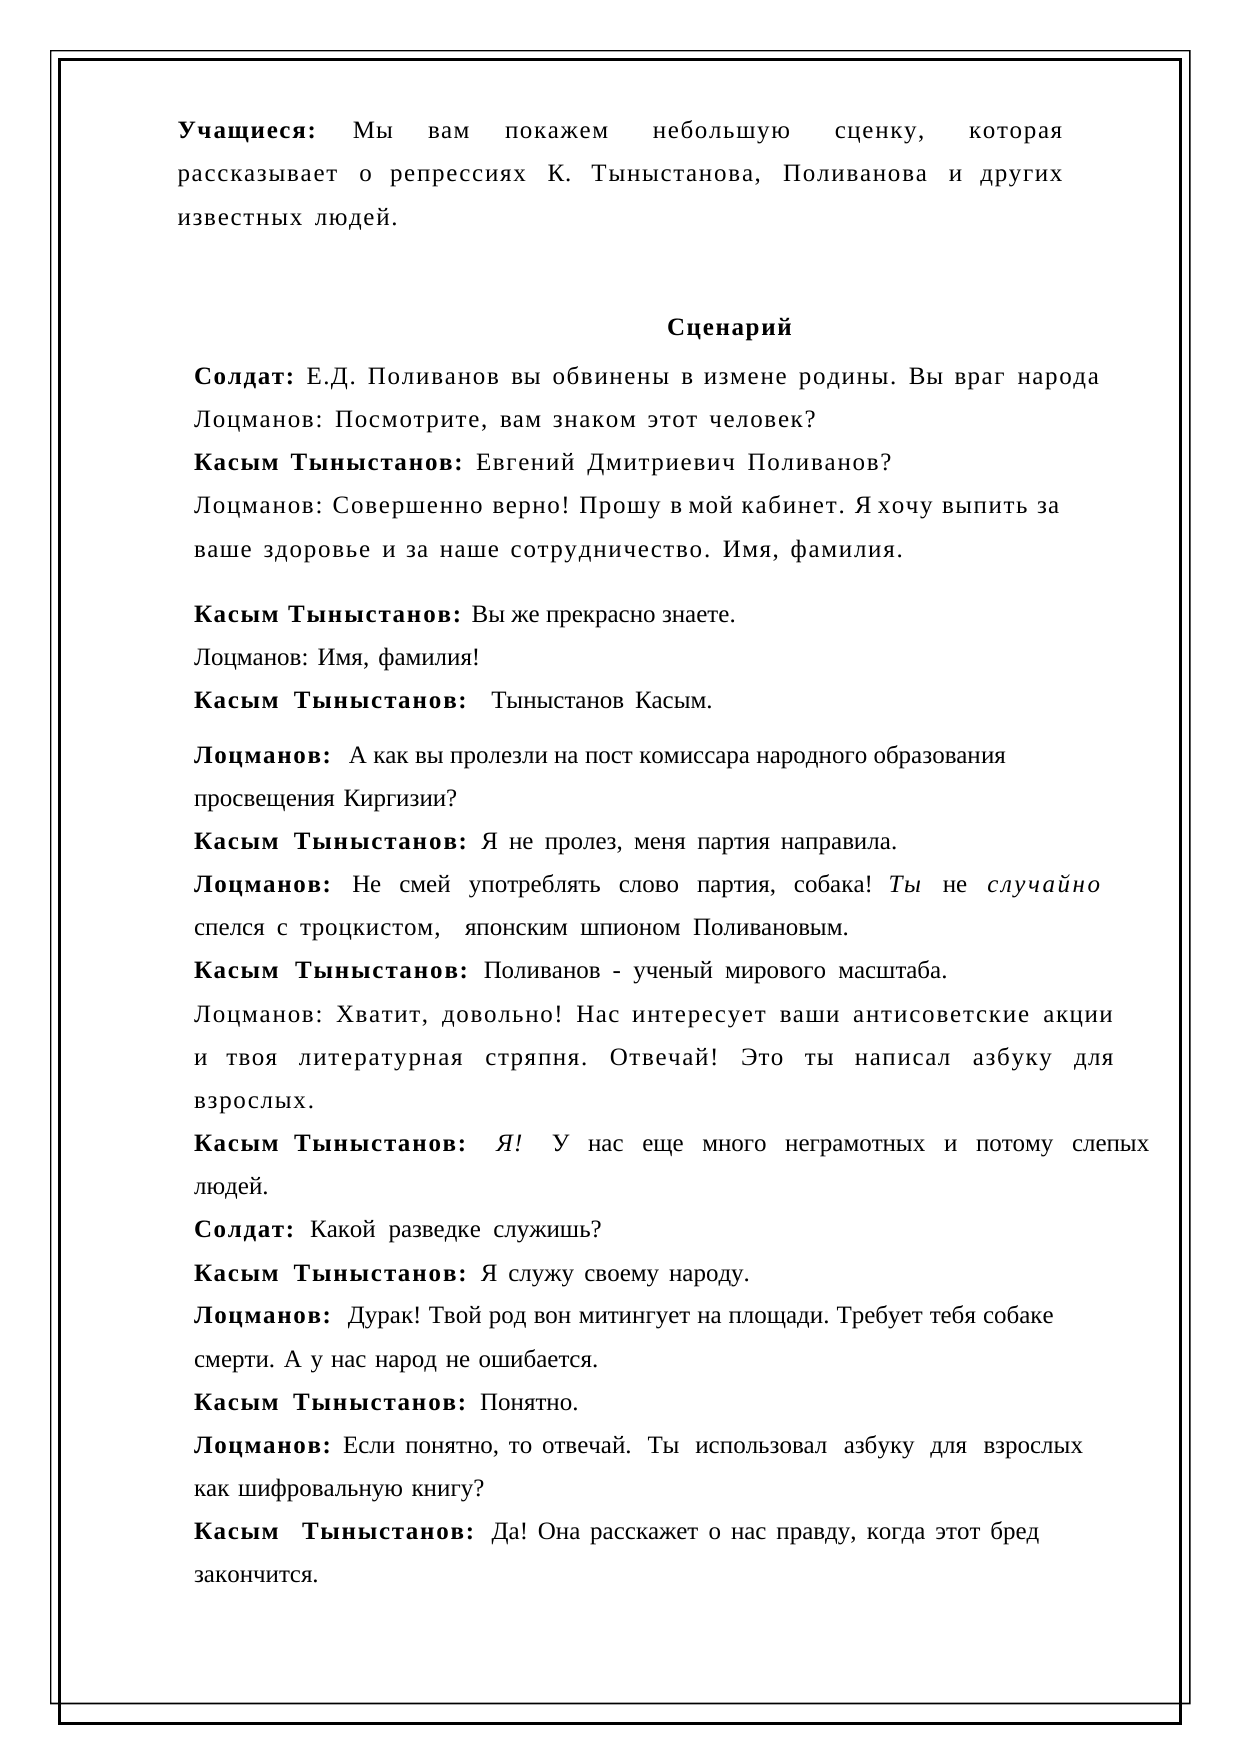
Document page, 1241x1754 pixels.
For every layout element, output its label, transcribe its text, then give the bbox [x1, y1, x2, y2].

text Лоцманов: А как вы пролезли на пост комиссара народного образования просвещения Киргизии? [194, 740, 1116, 812]
text Лоцманов: Дурак! Твой род вон митингует на площади. Требует тебя собаке смерти. А у нас народ не ошибается. [194, 1301, 1116, 1372]
text Касым Тыныстанов: Поливанов - ученый мирового масштаба. [194, 956, 1163, 984]
text Касым Тыныстанов: Я служу своему народу. [194, 1258, 1163, 1286]
text Солдат: Какой разведке служишь? [194, 1214, 1163, 1243]
text Касым Тыныстанов: Я не пролез, меня партия направила. [194, 826, 1163, 855]
text Солдат: Е.Д. Поливанов вы обвинены в измене родины. Вы враг народа Лоцманов: Посмотрите, вам знаком этот человек? [194, 361, 1163, 433]
text Касым Тыныстанов: Я! У нас еще много неграмотных и потому слепых людей. [194, 1128, 1150, 1200]
text Учащиеся: Мы вам покажем небольшую сценку, которая рассказывает о репрессиях К. Тыныстанова, Поливанова и других известных людей. [177, 115, 1062, 230]
text Касым Тыныстанов: Вы же прекрасно знаете. Лоцманов: Имя, фамилия! [194, 599, 848, 671]
subtitle Сценарий [667, 312, 1163, 341]
text Касым Тыныстанов: Понятно. [194, 1387, 1163, 1416]
text Лоцманов: Если понятно, то отвечай. Ты использовал азбуку для взрослых как шифровальную книгу? [194, 1430, 1116, 1502]
text Лоцманов: Совершенно верно! Прошу в мой кабинет. Я хочу выпить за ваше здоровье и за наше сотрудничество. Имя, фамилия. [194, 491, 1116, 562]
text Лоцманов: Не смей употреблять слово партия, собака! Ты не случайно [194, 869, 1163, 898]
text Касым Тыныстанов: Да! Она расскажет о нас правду, когда этот бред закончится. [194, 1516, 1116, 1588]
text Касым Тыныстанов: Тыныстанов Касым. [194, 686, 1163, 714]
text Касым Тыныстанов: Евгений Дмитриевич Поливанов? [194, 447, 1163, 476]
text спелся с троцкистом, японским шпионом Поливановым. [194, 912, 1163, 941]
text Лоцманов: Хватит, довольно! Нас интересует ваши антисоветские акции и твоя литературная стряпня. Отвечай! Это ты написал азбуку для взрослых. [194, 999, 1113, 1114]
